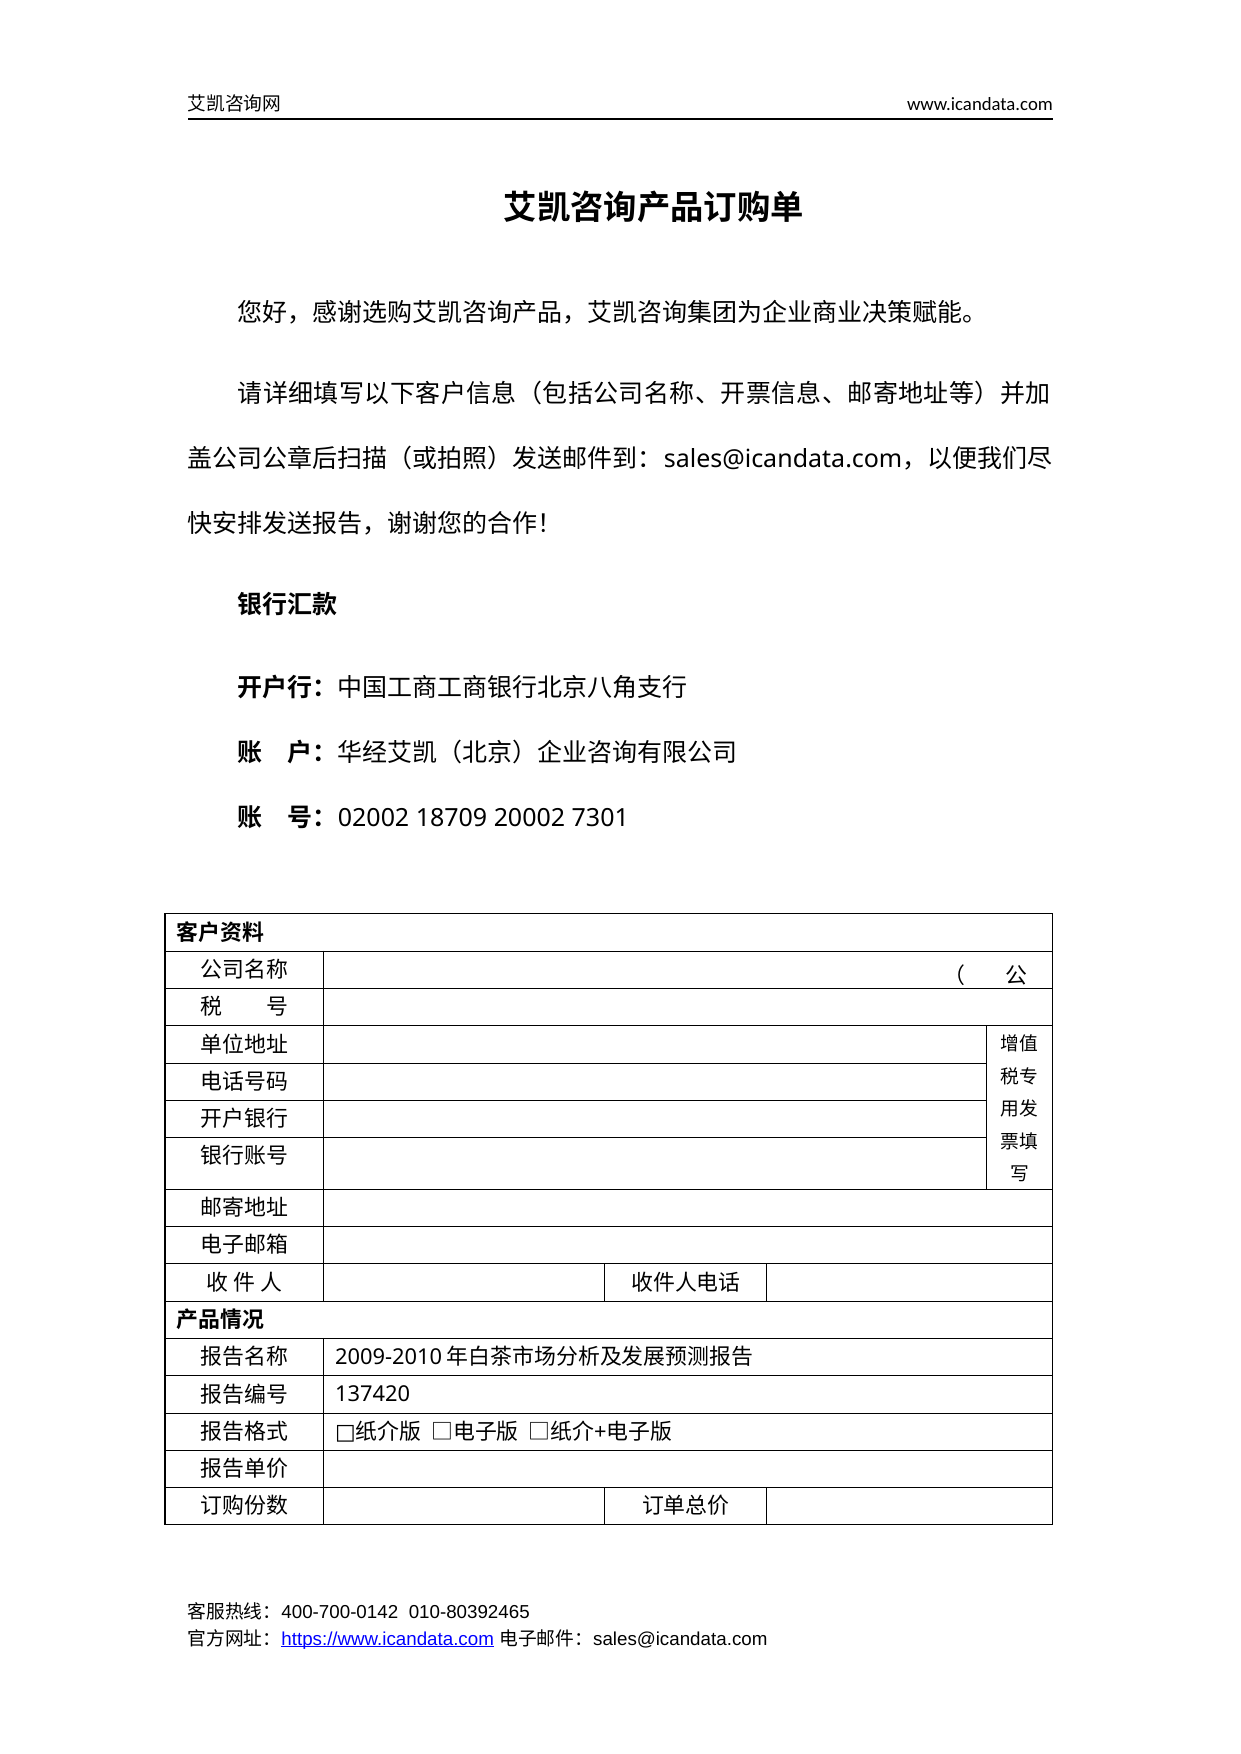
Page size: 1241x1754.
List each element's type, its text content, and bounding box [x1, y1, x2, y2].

text 银行汇款 [187, 570, 1053, 635]
text 账 号：02002 18709 20002 7301 [187, 783, 1053, 848]
table_cell 2009-2010年白茶市场分析及发展预测报告 [324, 1339, 1052, 1375]
text 您好，感谢选购艾凯咨询产品，艾凯咨询集团为企业商业决策赋能。 [187, 278, 1053, 343]
table_cell 收 件 人 [166, 1264, 323, 1301]
table_cell 收件人电话 [605, 1264, 766, 1301]
table_cell [324, 1026, 986, 1062]
table_cell 开户银行 [166, 1101, 323, 1137]
table_cell 税 号 [166, 989, 323, 1025]
text 开户行：中国工商工商银行北京八角支行 [187, 653, 1053, 718]
text 账 户：华经艾凯（北京）企业咨询有限公司 [187, 718, 1053, 783]
table_header 客户资料 [166, 914, 1052, 951]
table_cell 增值税专用发票填写 [987, 1026, 1052, 1189]
table_cell 报告单价 [166, 1451, 323, 1487]
table_cell 报告编号 [166, 1376, 323, 1412]
table_cell 报告格式 [166, 1414, 323, 1450]
table_cell [324, 1451, 1052, 1487]
text 请详细填写以下客户信息（包括公司名称、开票信息、邮寄地址等）并加盖公司公章后扫描（或拍照）发送邮件到：sales@icandata.com，以便我们尽快安排发送报告，谢谢您的合作！ [187, 359, 1053, 554]
table_cell [324, 1064, 986, 1100]
table_cell 订单总价 [605, 1488, 766, 1524]
table_cell 电子邮箱 [166, 1227, 323, 1263]
table_cell [324, 989, 1052, 1025]
table_cell [324, 1138, 986, 1189]
table_cell [324, 1101, 986, 1137]
table_cell 订购份数 [166, 1488, 323, 1524]
table_cell 银行账号 [166, 1138, 323, 1189]
table_cell 公司名称 [166, 952, 323, 988]
table_cell [767, 1264, 1052, 1301]
table_cell 单位地址 [166, 1026, 323, 1062]
table_cell [767, 1488, 1052, 1524]
table_cell [324, 1190, 1052, 1226]
table_cell [324, 1488, 604, 1524]
table_cell □纸介版 □电子版 □纸介+电子版 [324, 1414, 1052, 1450]
table_cell [324, 1264, 604, 1301]
table_cell 电话号码 [166, 1064, 323, 1100]
table_cell 报告名称 [166, 1339, 323, 1375]
table_cell 137420 [324, 1376, 1052, 1412]
table_cell 邮寄地址 [166, 1190, 323, 1226]
table_cell [324, 1227, 1052, 1263]
text 艾凯咨询产品订购单 [187, 172, 1053, 237]
table_cell 产品情况 [166, 1302, 1052, 1338]
table_cell [324, 952, 1052, 988]
